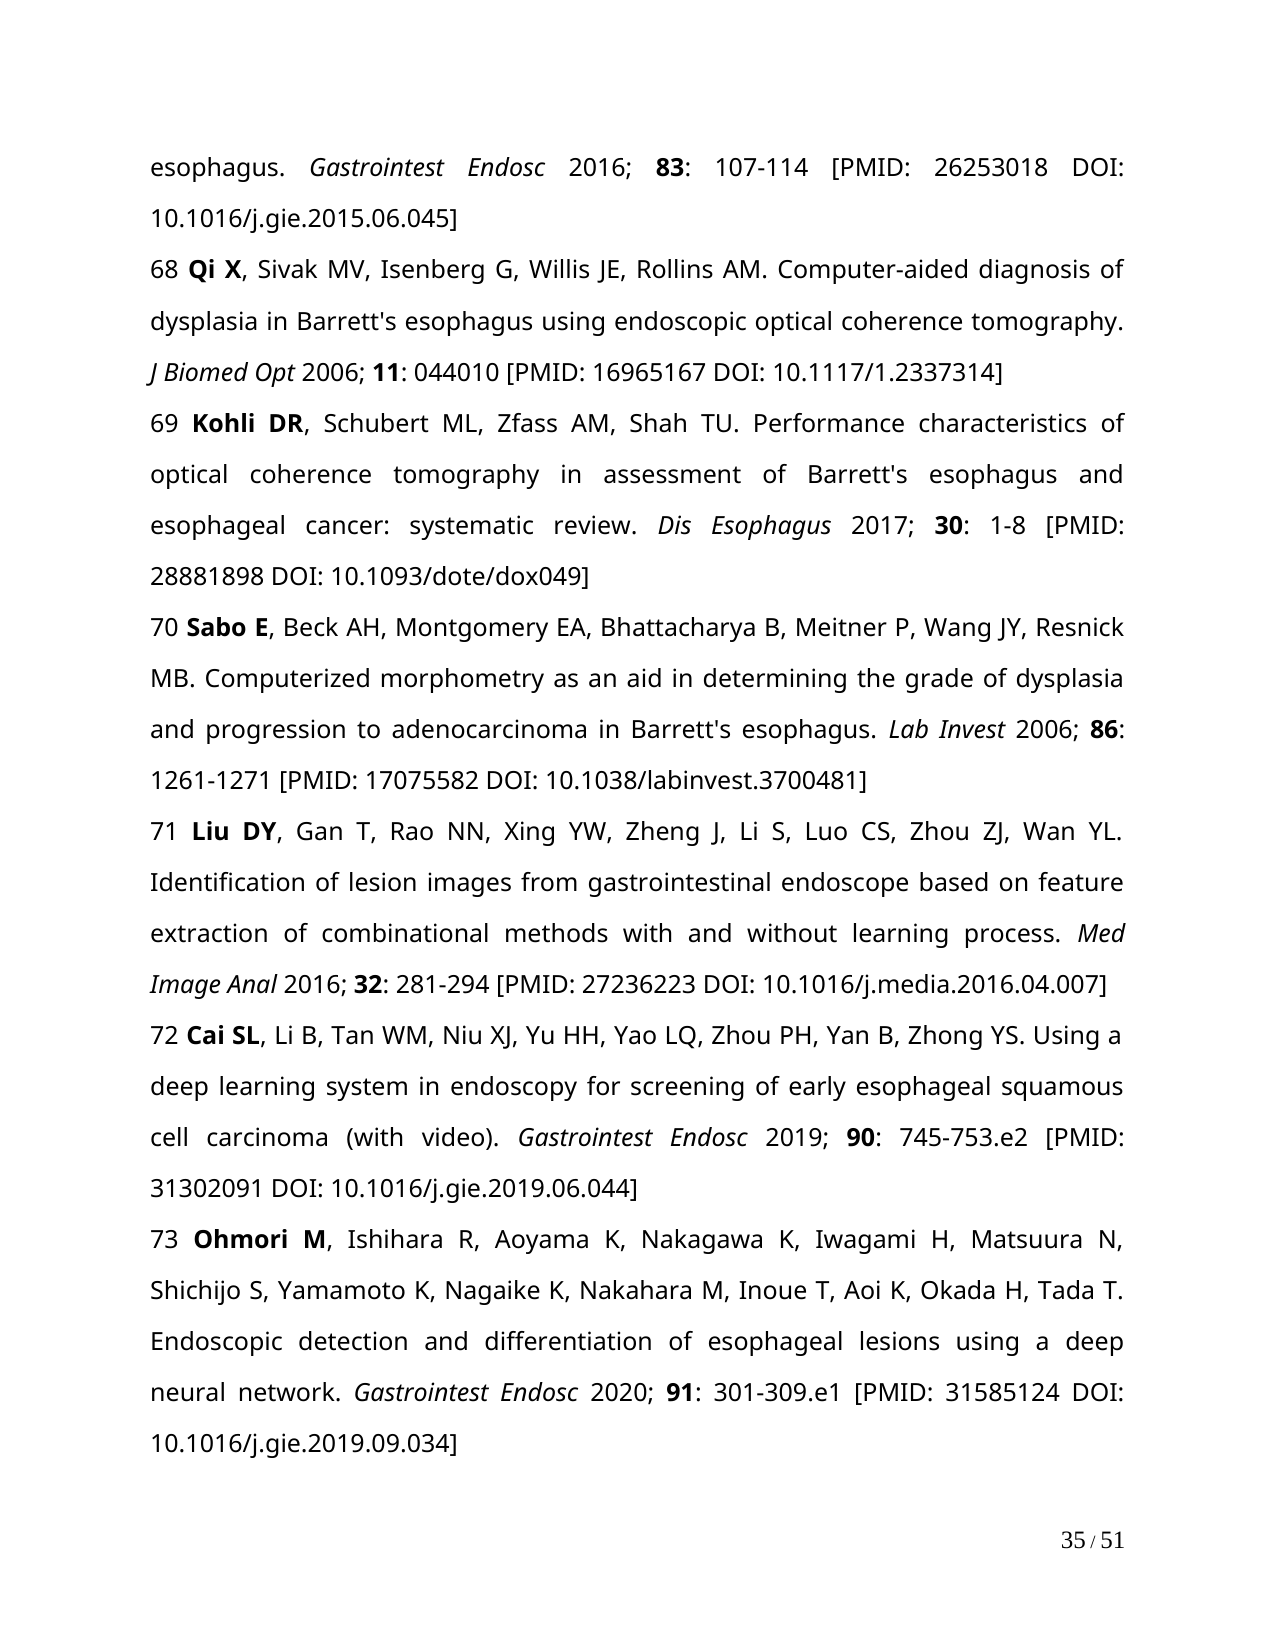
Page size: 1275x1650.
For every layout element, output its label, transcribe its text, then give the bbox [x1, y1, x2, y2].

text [150, 150, 1125, 235]
text 68 Qi X, Sivak MV, Isenberg G, Willis JE, Rollins AM. Computer-aided diagnosis of dysplasia in Barrett's esophagus using endoscopic optical coherence tomography. J Biomed Opt 2006; 11: 044010 [PMID: 16965167 DOI: 10.1117/1.2337314] [150, 252, 1125, 388]
text 73 Ohmori M, Ishihara R, Aoyama K, Nakagawa K, Iwagami H, Matsuura N, Shichijo S, Yamamoto K, Nagaike K, Nakahara M, Inoue T, Aoi K, Okada H, Tada T. Endoscopic detection and differentiation of esophageal lesions using a deep neural network. Gastrointest Endosc 2020; 91: 301-309.e1 [PMID: 31585124 DOI: 10.1016/j.gie.2019.09.034] [150, 1222, 1125, 1460]
text 72 Cai SL, Li B, Tan WM, Niu XJ, Yu HH, Yao LQ, Zhou PH, Yan B, Zhong YS. Using a deep learning system in endoscopy for screening of early esophageal squamous cell carcinoma (with video). Gastrointest Endosc 2019; 90: 745-753.e2 [PMID: 31302091 DOI: 10.1016/j.gie.2019.06.044] [150, 1018, 1125, 1205]
text 70 Sabo E, Beck AH, Montgomery EA, Bhattacharya B, Meitner P, Wang JY, Resnick MB. Computerized morphometry as an aid in determining the grade of dysplasia and progression to adenocarcinoma in Barrett's esophagus. Lab Invest 2006; 86: 1261-1271 [PMID: 17075582 DOI: 10.1038/labinvest.3700481] [150, 609, 1125, 797]
text 69 Kohli DR, Schubert ML, Zfass AM, Shah TU. Performance characteristics of optical coherence tomography in assessment of Barrett's esophagus and esophageal cancer: systematic review. Dis Esophagus 2017; 30: 1-8 [PMID: 28881898 DOI: 10.1093/dote/dox049] [150, 405, 1125, 592]
text 71 Liu DY, Gan T, Rao NN, Xing YW, Zheng J, Li S, Luo CS, Zhou ZJ, Wan YL. Identification of lesion images from gastrointestinal endoscope based on feature extraction of combinational methods with and without learning process. Med Image Anal 2016; 32: 281-294 [PMID: 27236223 DOI: 10.1016/j.media.2016.04.007] [150, 813, 1125, 1001]
